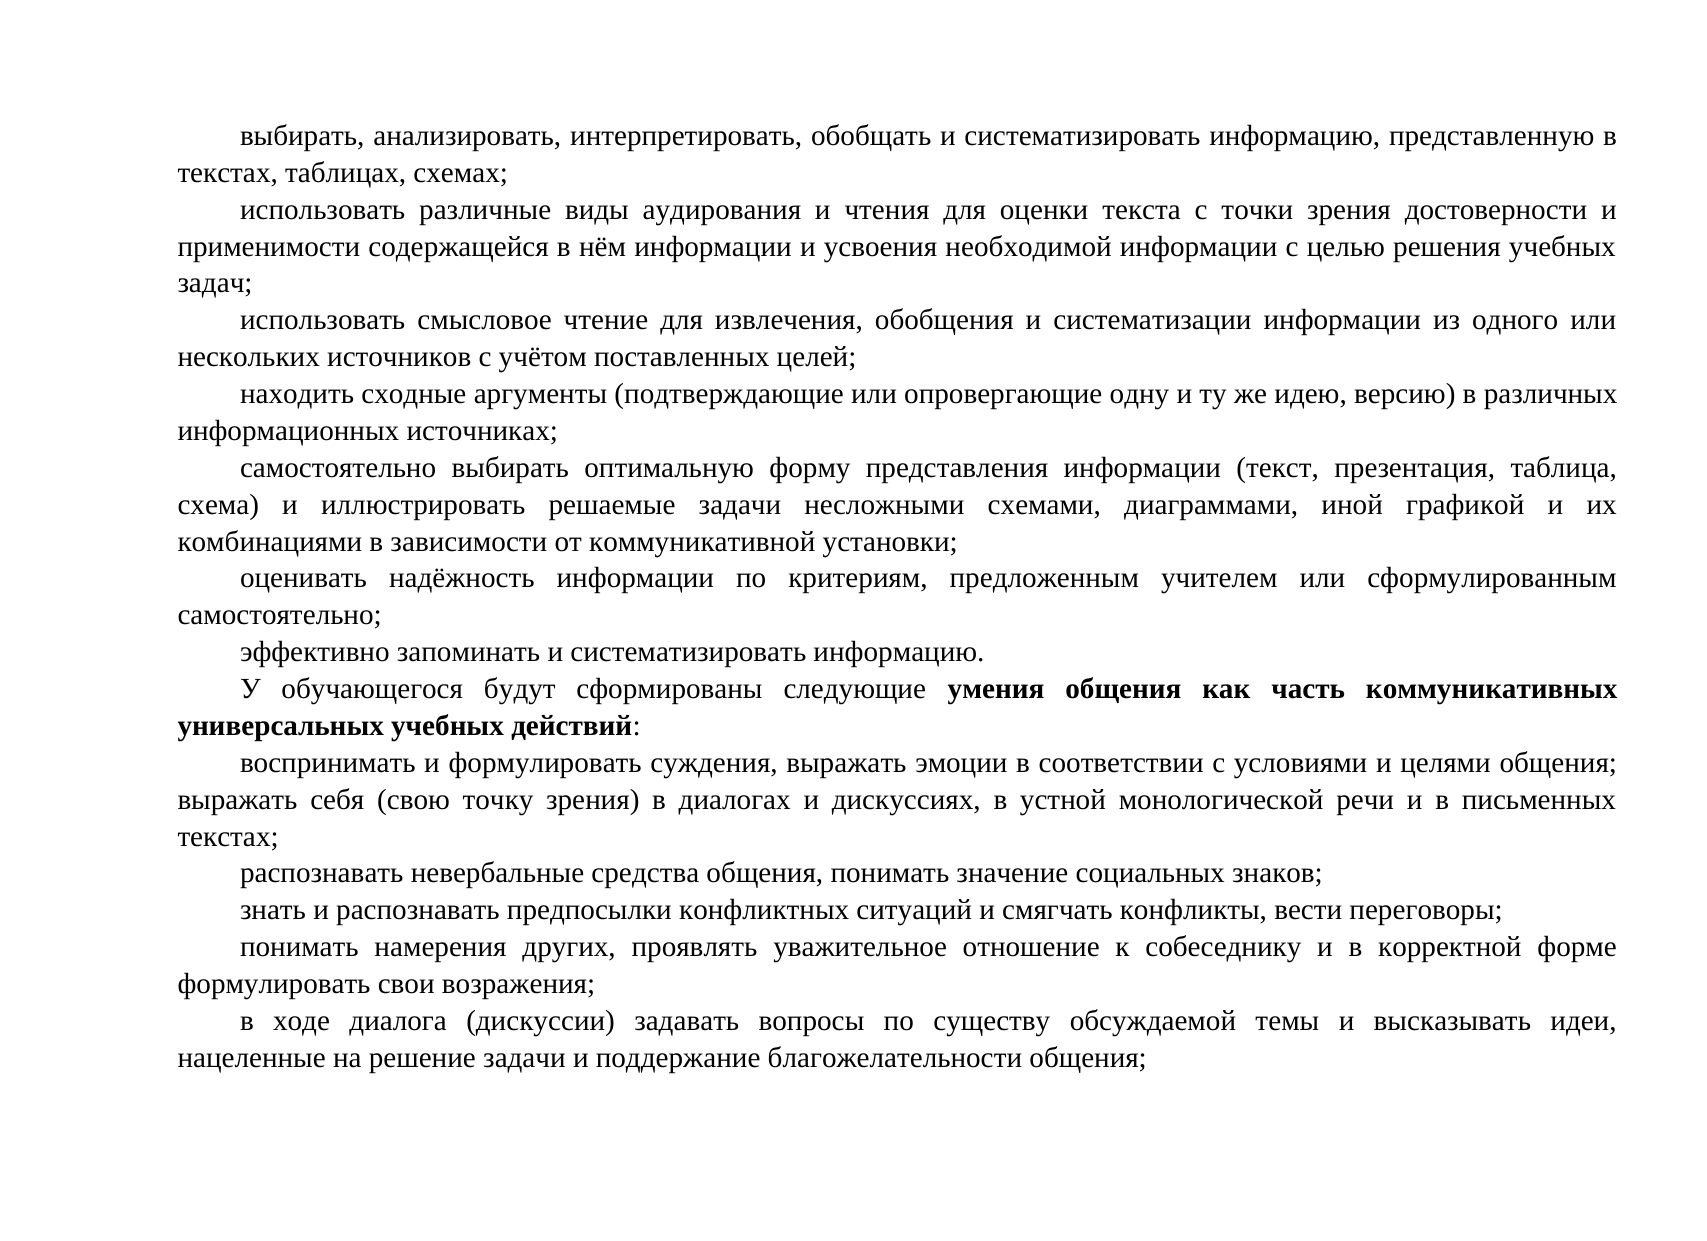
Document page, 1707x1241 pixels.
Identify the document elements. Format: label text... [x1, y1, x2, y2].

text У обучающегося будут сформированы следующие умения общения как часть коммуникативных универсальных учебных действий: [177, 671, 1618, 742]
text самостоятельно выбирать оптимальную форму представления информации (текст, презентация, таблица, схема) и иллюстрировать решаемые задачи несложными схемами, диаграммами, иной графикой и их комбинациями в зависимости от коммуникативной установки; [177, 450, 1618, 557]
text распознавать невербальные средства общения, понимать значение социальных знаков; [177, 856, 1618, 889]
text выбирать, анализировать, интерпретировать, обобщать и систематизировать информацию, представленную в текстах, таблицах, схемах; [177, 118, 1618, 188]
text знать и распознавать предпосылки конфликтных ситуаций и смягчать конфликты, вести переговоры; [177, 892, 1618, 926]
text эффективно запоминать и систематизировать информацию. [177, 634, 1618, 668]
text использовать различные виды аудирования и чтения для оценки текста с точки зрения достоверности и применимости содержащейся в нём информации и усвоения необходимой информации с целью решения учебных задач; [177, 192, 1618, 299]
text понимать намерения других, проявлять уважительное отношение к собеседнику и в корректной форме формулировать свои возражения; [177, 929, 1618, 1000]
text использовать смысловое чтение для извлечения, обобщения и систематизации информации из одного или нескольких источников с учётом поставленных целей; [177, 302, 1618, 373]
text находить сходные аргументы (подтверждающие или опровергающие одну и ту же идею, версию) в различных информационных источниках; [177, 376, 1618, 447]
text воспринимать и формулировать суждения, выражать эмоции в соответствии с условиями и целями общения; выражать себя (свою точку зрения) в диалогах и дискуссиях, в устной монологической речи и в письменных текстах; [177, 745, 1618, 852]
text оценивать надёжность информации по критериям, предложенным учителем или сформулированным самостоятельно; [177, 561, 1618, 631]
text в ходе диалога (дискуссии) задавать вопросы по существу обсуждаемой темы и высказывать идеи, нацеленные на решение задачи и поддержание благожелательности общения; [177, 1003, 1618, 1073]
